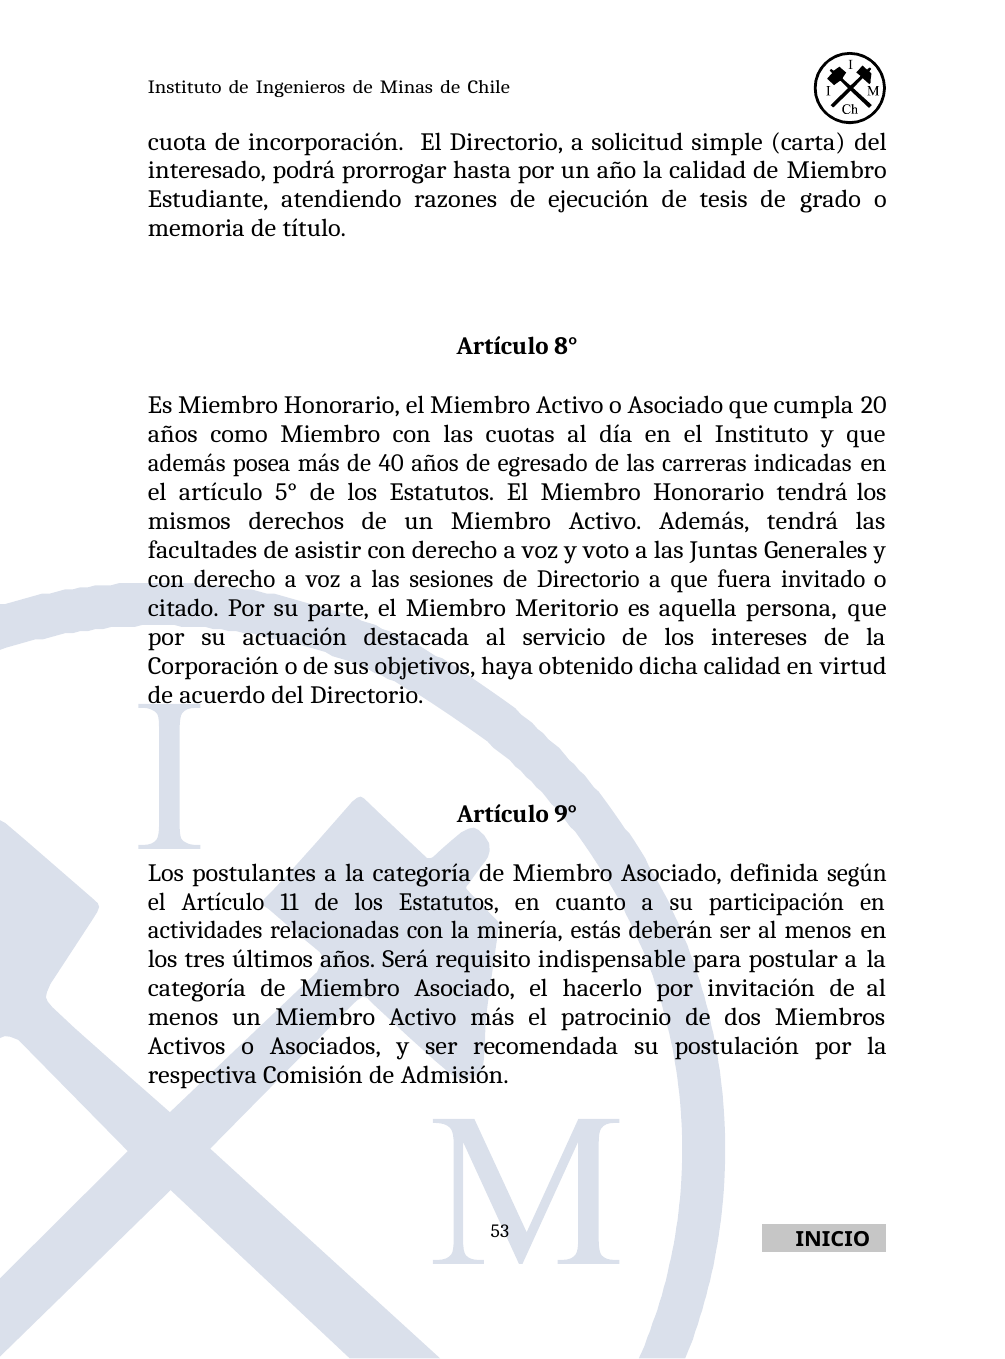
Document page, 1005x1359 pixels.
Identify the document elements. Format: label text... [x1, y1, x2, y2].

text Es Miembro Honorario, el Miembro Activo o Asociado que cumpla 20 años como Miembro con las cuotas al día en el Instituto y que además posea más de 40 años de egresado de las carreras indicadas en el artículo 5° de los Estatutos. El Miembro Honorario tendrá los mismos derechos de un Miembro Activo. Además, tendrá las facultades de asistir con derecho a voz y voto a las Juntas Generales y con derecho a voz a las sesiones de Directorio a que fuera invitado o citado. Por su parte, el Miembro Meritorio es aquella persona, que por su actuación destacada al servicio de los intereses de la Corporación o de sus objetivos, haya obtenido dicha calidad en virtud de acuerdo del Directorio. [148, 391, 887, 709]
text 53 INICIO [490, 1221, 900, 1252]
subtitle Artículo 9° [144, 799, 889, 828]
text Los postulantes a la categoría de Miembro Asociado, definida según el Artículo 11 de los Estatutos, en cuanto a su participación en actividades relacionadas con la minería, estás deberán ser al menos en los tres últimos años. Será requisito indispensable para postular a la categoría de Miembro Asociado, el hacerlo por invitación de al menos un Miembro Activo más el patrocinio de dos Miembros Activos o Asociados, y ser recomendada su postulación por la respectiva Comisión de Admisión. [148, 858, 887, 1090]
text cuota de incorporación. El Directorio, a solicitud simple (carta) del interesado, podrá prorrogar hasta por un año la calidad de Miembro Estudiante, atendiendo razones de ejecución de tesis de grado o memoria de título. [148, 127, 887, 243]
subtitle Artículo 8° [144, 332, 889, 361]
